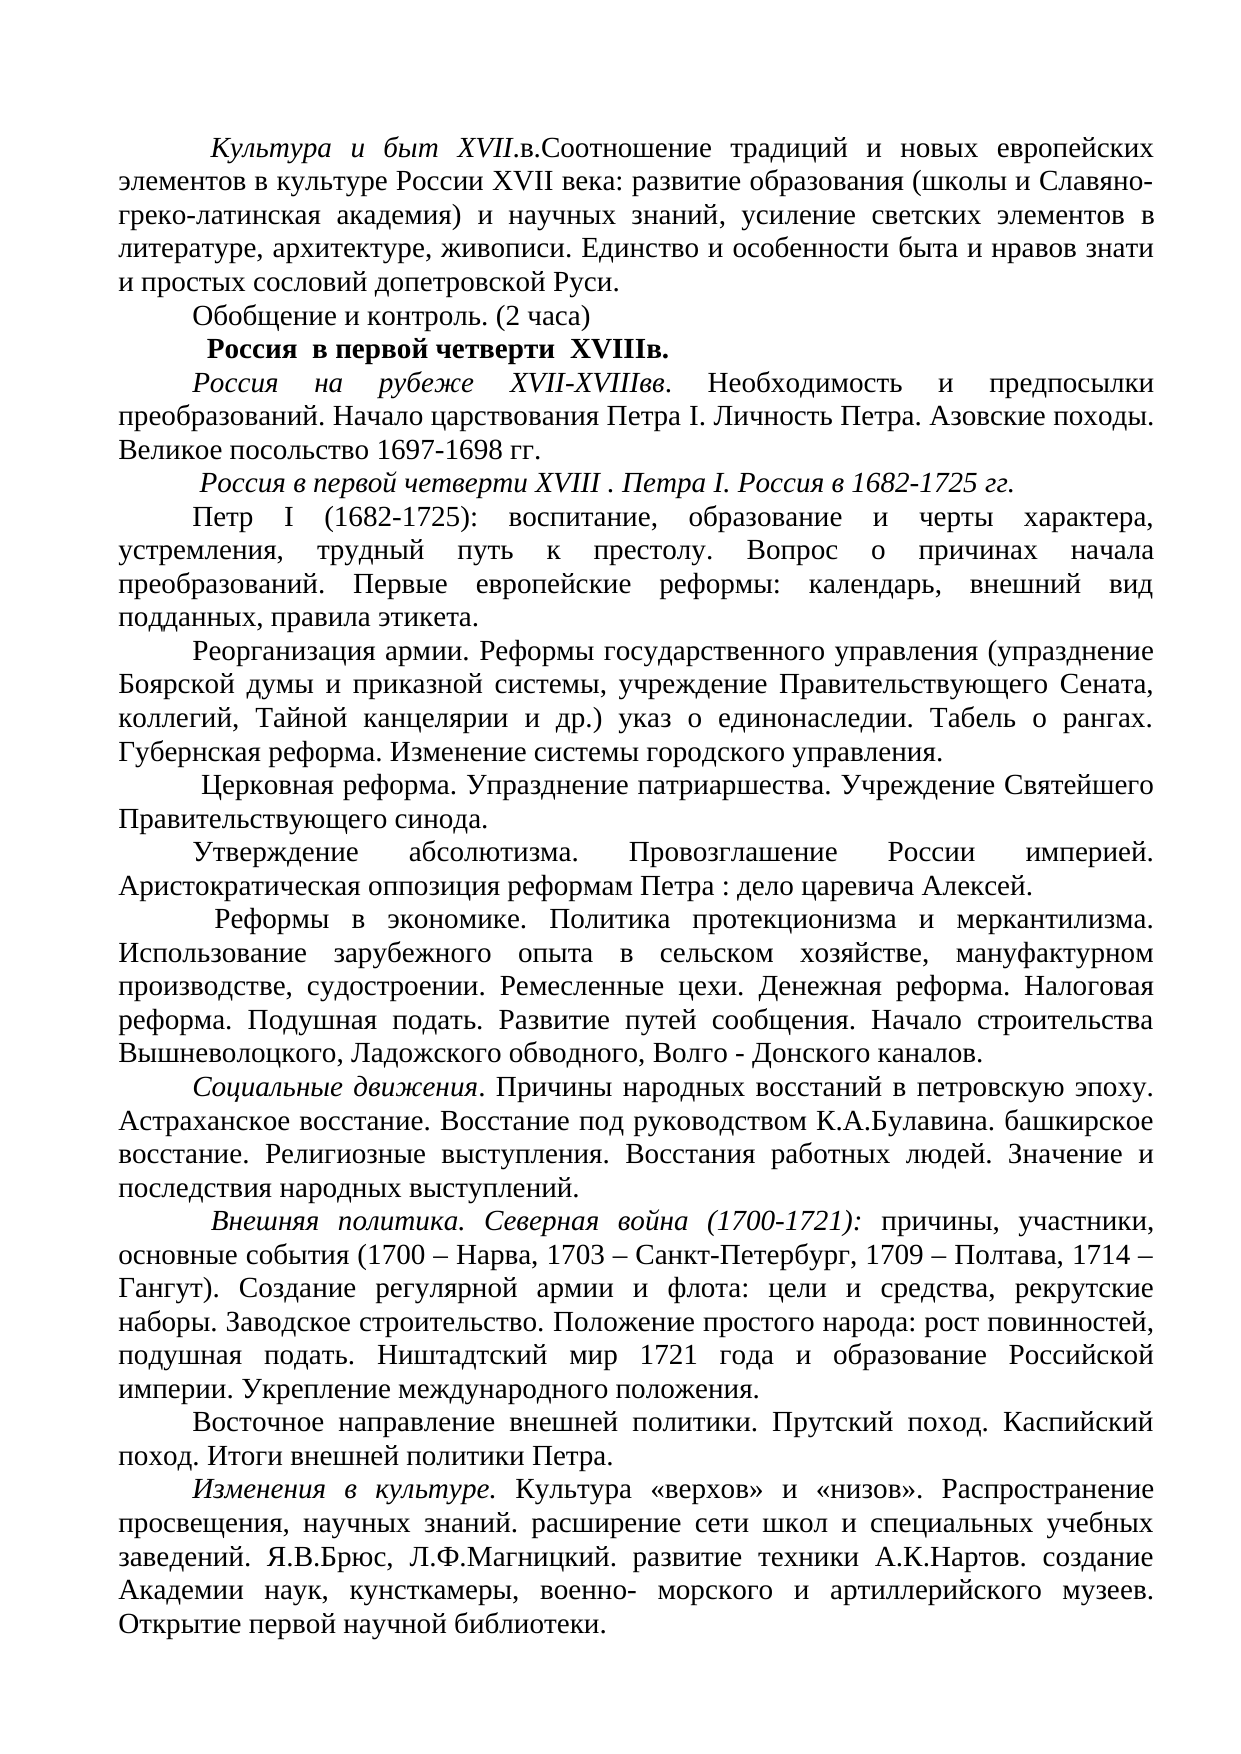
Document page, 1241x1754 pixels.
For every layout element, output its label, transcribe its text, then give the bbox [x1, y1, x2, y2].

text Изменения в культуре. Культура «верхов» и «низов». Распространение просвещения, научных знаний. расширение сети школ и специальных учебных заведений. Я.В.Брюс, Л.Ф.Магницкий. развитие техники А.К.Нартов. создание Академии наук, кунсткамеры, военно- морского и артиллерийского музеев. Открытие первой научной библиотеки. [118, 1472, 1154, 1639]
text Петр I (1682-1725): воспитание, образование и черты характера, устремления, трудный путь к престолу. Вопрос о причинах начала преобразований. Первые европейские реформы: календарь, внешний вид подданных, правила этикета. [118, 499, 1154, 633]
text Восточное направление внешней политики. Прутский поход. Каспийский поход. Итоги внешней политики Петра. [118, 1404, 1154, 1472]
text Обобщение и контроль. (2 часа) [118, 298, 1154, 331]
text Церковная реформа. Упразднение патриаршества. Учреждение Святейшего Правительствующего синода. [118, 767, 1154, 834]
text Внешняя политика. Северная война (1700-1721): причины, участники, основные события (1700 – Нарва, 1703 – Санкт-Петербург, 1709 – Полтава, 1714 – Гангут). Создание регулярной армии и флота: цели и средства, рекрутские наборы. Заводское строительство. Положение простого народа: рост повинностей, подушная подать. Ништадтский мир 1721 года и образование Российской империи. Укрепление международного положения. [118, 1203, 1154, 1404]
text Россия в первой четверти XVIII . Петра I. Россия в 1682-1725 гг. [118, 465, 1154, 499]
text Культура и быт XVII.в.Соотношение традиций и новых европейских элементов в культуре России XVII века: развитие образования (школы и Славяно-греко-латинская академия) и научных знаний, усиление светских элементов в литературе, архитектуре, живописи. Единство и особенности быта и нравов знати и простых сословий допетровской Руси. [118, 130, 1154, 298]
text Реформы в экономике. Политика протекционизма и меркантилизма. Использование зарубежного опыта в сельском хозяйстве, мануфактурном производстве, судостроении. Ремесленные цехи. Денежная реформа. Налоговая реформа. Подушная подать. Развитие путей сообщения. Начало строительства Вышневолоцкого, Ладожского обводного, Волго - Донского каналов. [118, 901, 1154, 1069]
text Россия в первой четверти XVIIIв. [118, 331, 1154, 365]
text Социальные движения. Причины народных восстаний в петровскую эпоху. Астраханское восстание. Восстание под руководством К.А.Булавина. башкирское восстание. Религиозные выступления. Восстания работных людей. Значение и последствия народных выступлений. [118, 1069, 1154, 1203]
text Россия на рубеже XVII-XVIIIвв. Необходимость и предпосылки преобразований. Начало царствования Петра I. Личность Петра. Азовские походы. Великое посольство 1697-1698 гг. [118, 365, 1154, 465]
text Реорганизация армии. Реформы государственного управления (упразднение Боярской думы и приказной системы, учреждение Правительствующего Сената, коллегий, Тайной канцелярии и др.) указ о единонаследии. Табель о рангах. Губернская реформа. Изменение системы городского управления. [118, 633, 1154, 767]
text Утверждение абсолютизма. Провозглашение России империей. Аристократическая оппозиция реформам Петра : дело царевича Алексей. [118, 834, 1154, 901]
